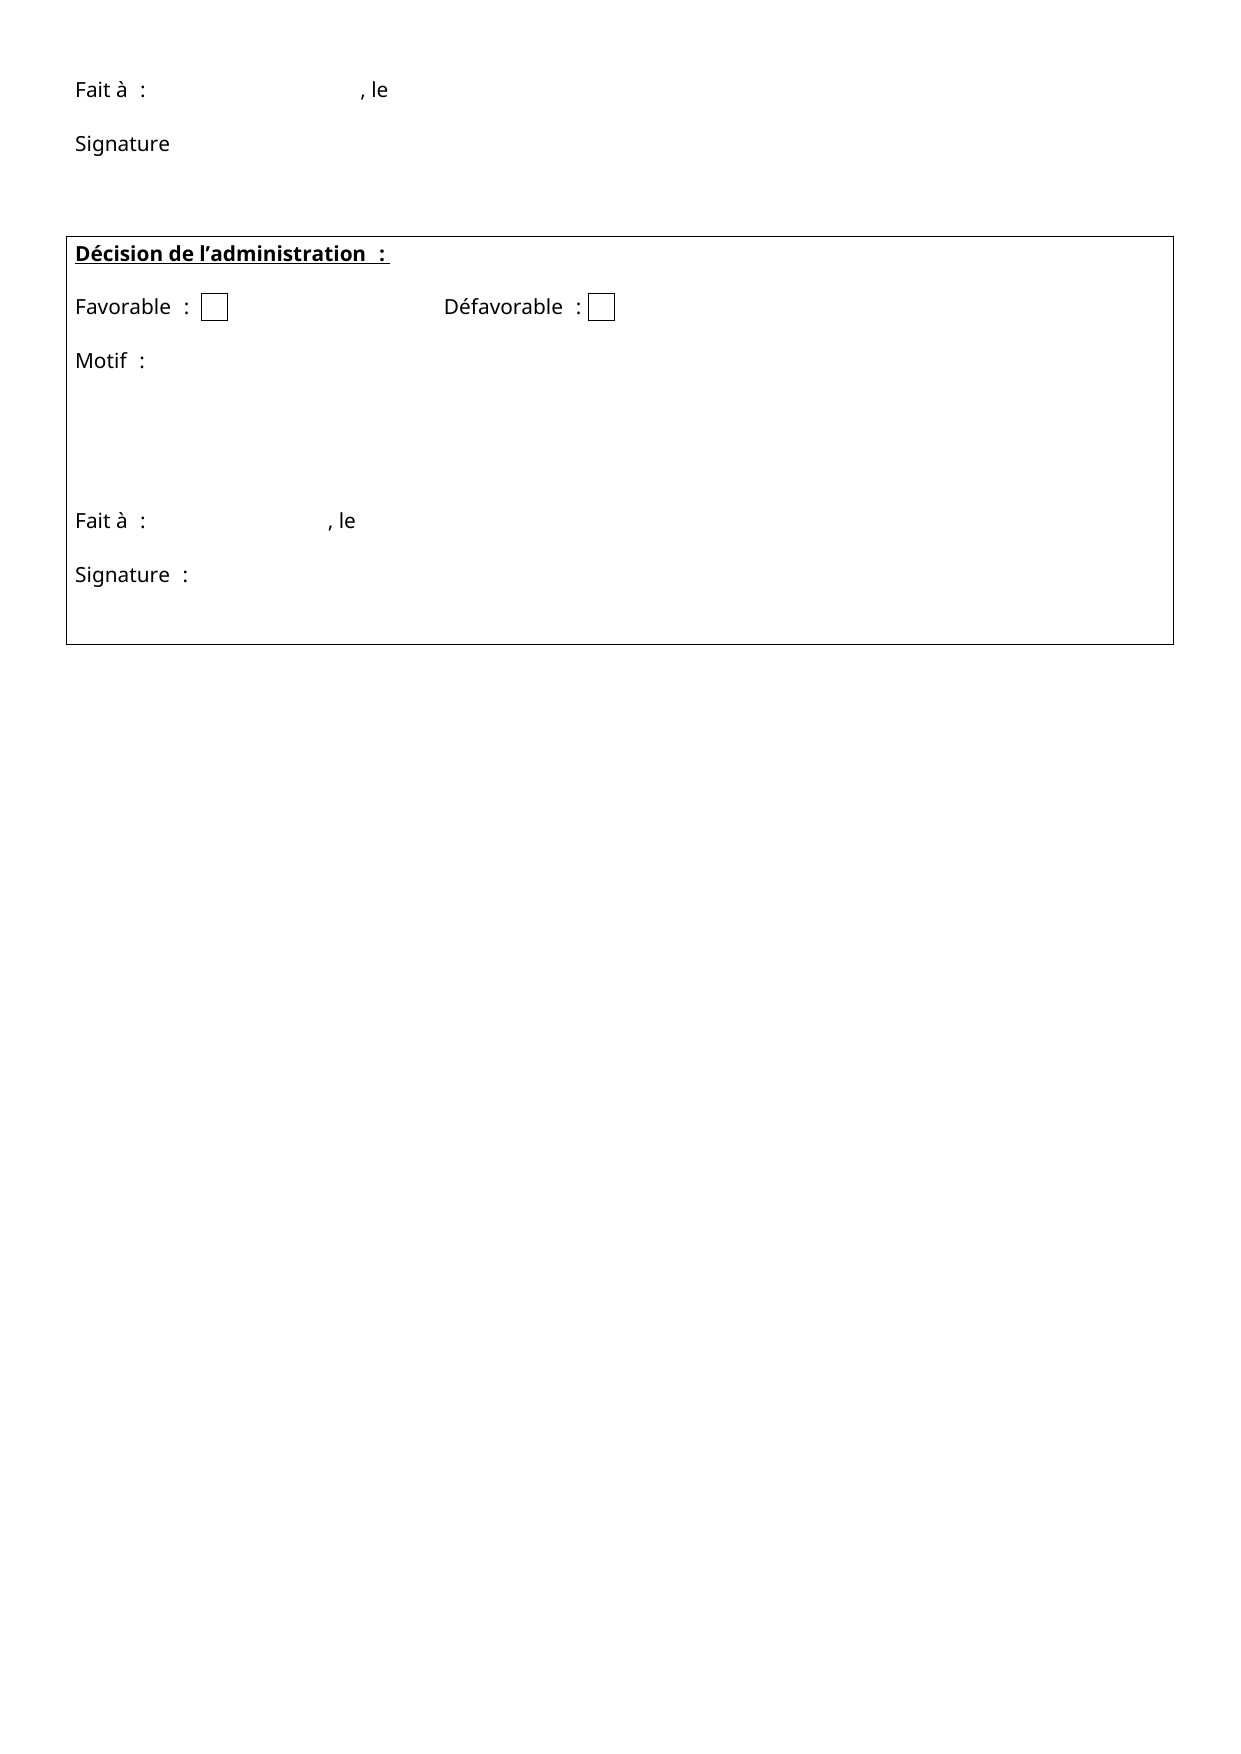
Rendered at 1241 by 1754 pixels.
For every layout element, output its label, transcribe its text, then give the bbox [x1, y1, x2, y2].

text Fait à : , le [75, 75, 1165, 103]
text Favorable : Défavorable : [67, 289, 1173, 321]
text Décision de l’administration : [67, 237, 1173, 267]
text Fait à : , le [67, 503, 1173, 535]
text Motif : [67, 343, 1173, 374]
text Signature : [67, 557, 1173, 589]
text Signature [75, 129, 1165, 157]
